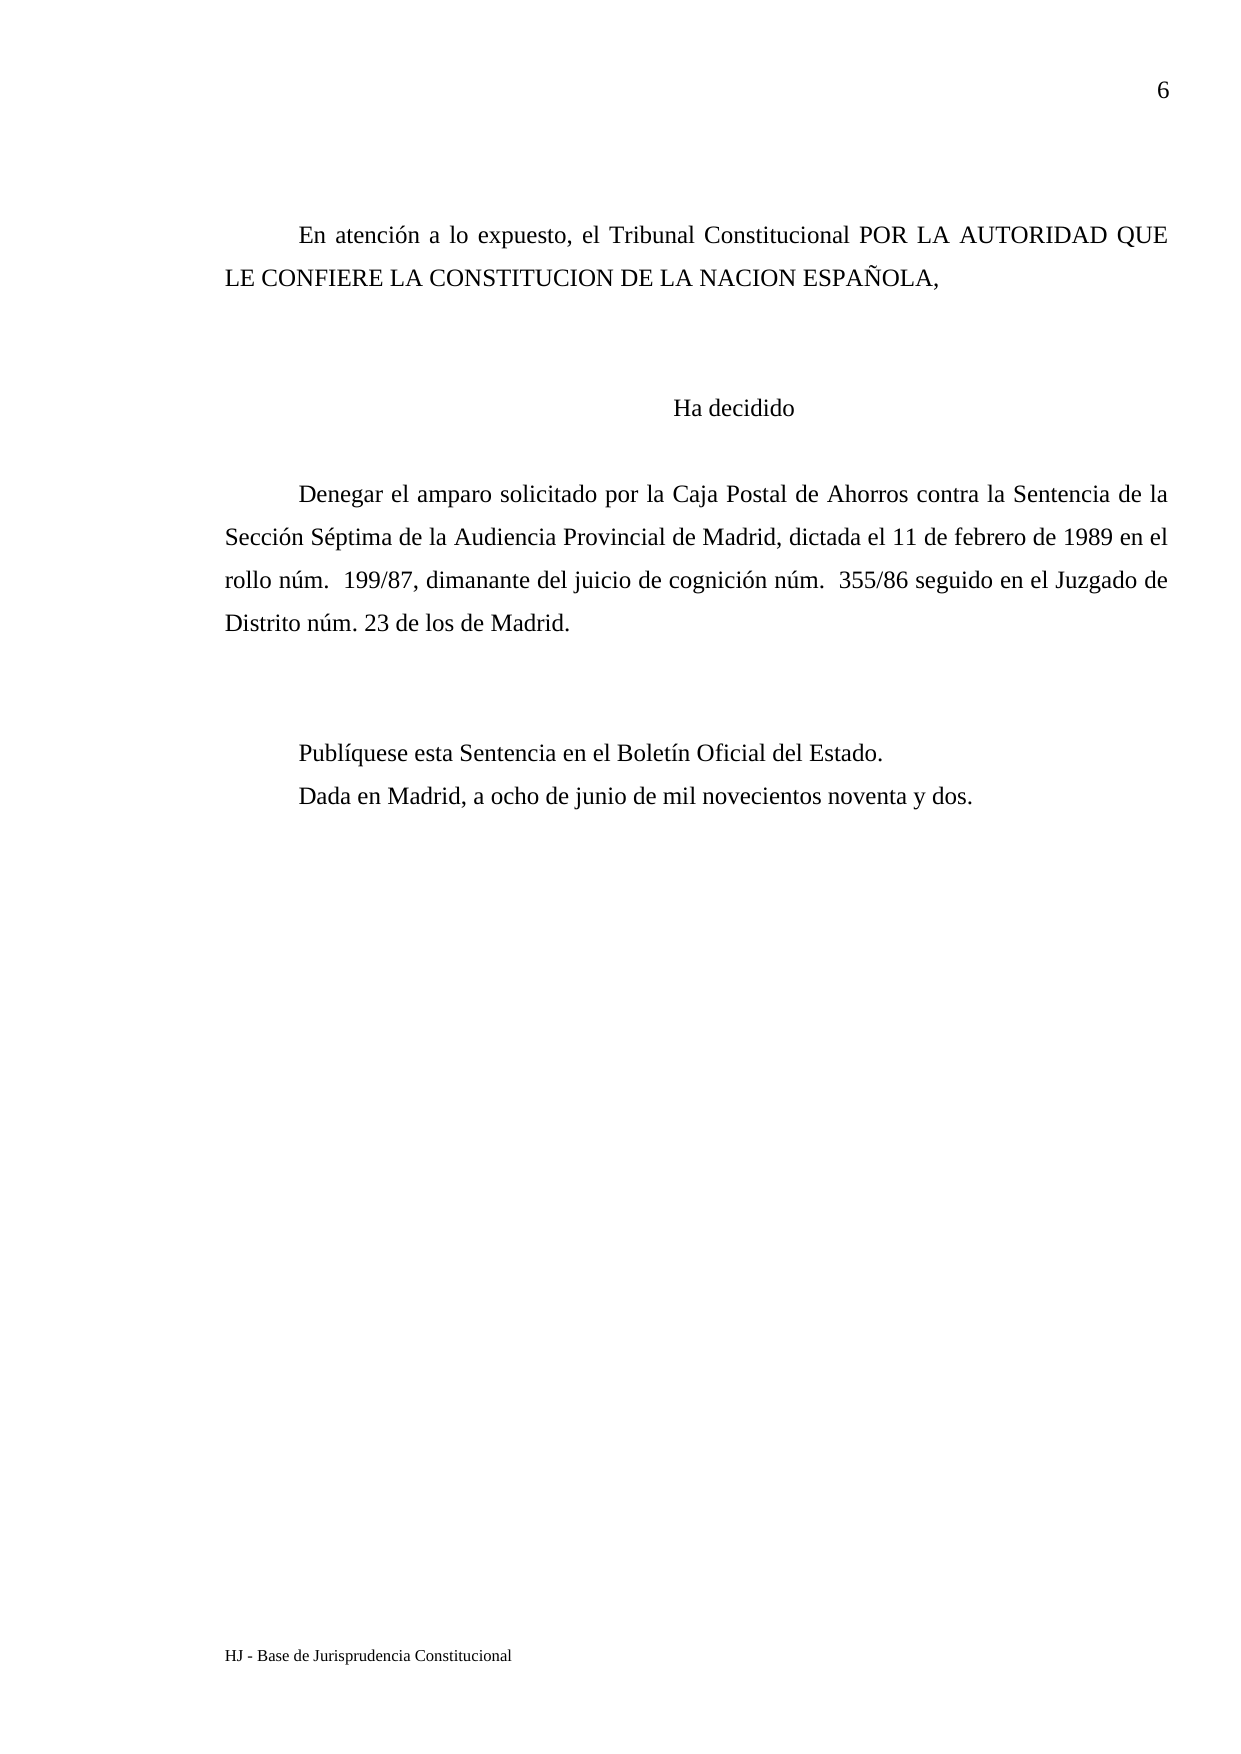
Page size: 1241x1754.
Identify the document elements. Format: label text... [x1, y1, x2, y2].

text Publíquese esta Sentencia en el Boletín Oficial del Estado. [224, 738, 1169, 767]
text Denegar el amparo solicitado por la Caja Postal de Ahorros contra la Sentencia de la Sección Séptima de la Audiencia Provincial de Madrid, dictada el 11 de febrero de 1989 en el rollo núm. 199/87, dimanante del juicio de cognición núm. 355/86 seguido en el Juzgado de Distrito núm. 23 de los de Madrid. [224, 479, 1169, 637]
text En atención a lo expuesto, el Tribunal Constitucional POR LA AUTORIDAD QUE LE CONFIERE LA CONSTITUCION DE LA NACION ESPAÑOLA, [224, 220, 1169, 292]
text Dada en Madrid, a ocho de junio de mil novecientos noventa y dos. [224, 781, 1169, 810]
text Ha decidido [224, 393, 1169, 422]
